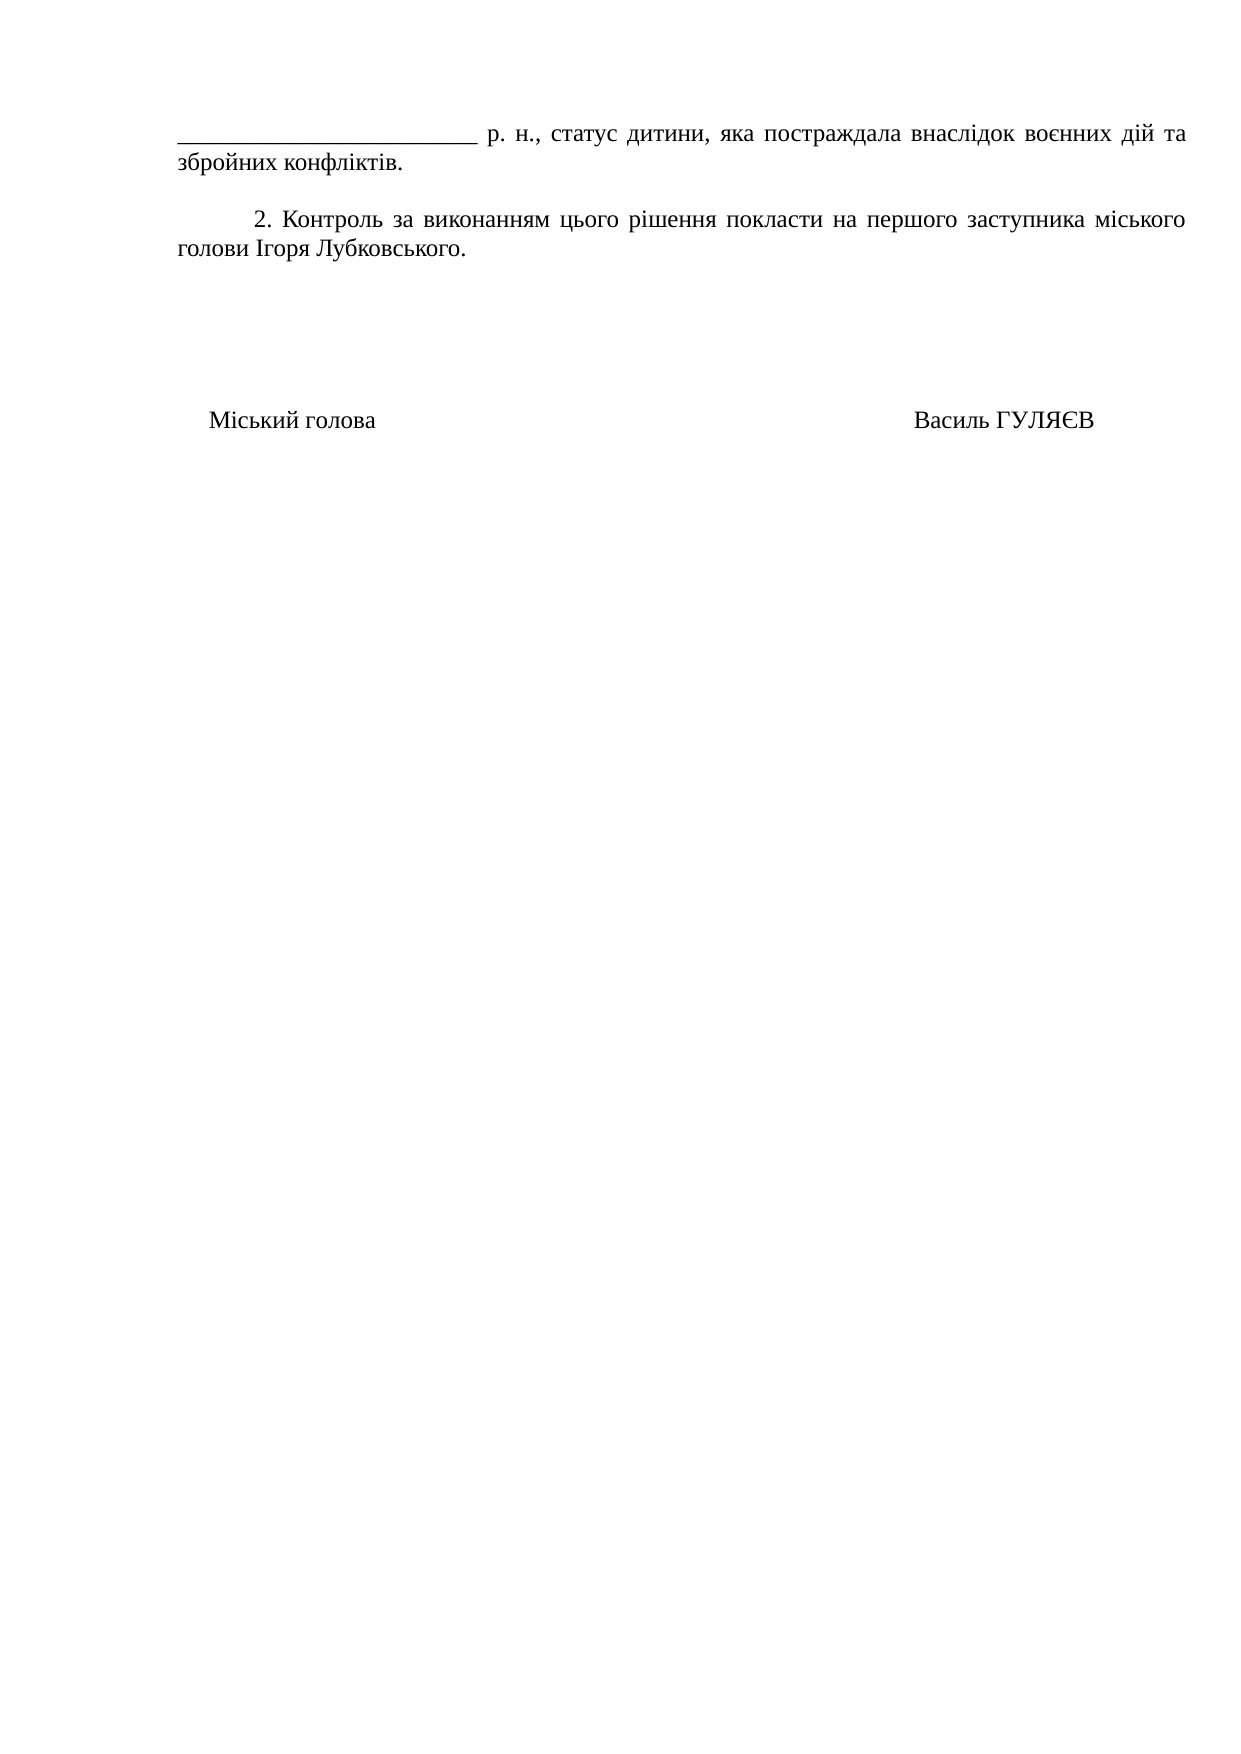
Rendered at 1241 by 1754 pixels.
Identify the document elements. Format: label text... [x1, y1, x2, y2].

text Міський голова Василь ГУЛЯЄВ [177, 406, 1156, 434]
text 2. Контроль за виконанням цього рішення покласти на першого заступника міського голови Ігоря Лубковського. [177, 204, 1187, 262]
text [177, 118, 1187, 176]
